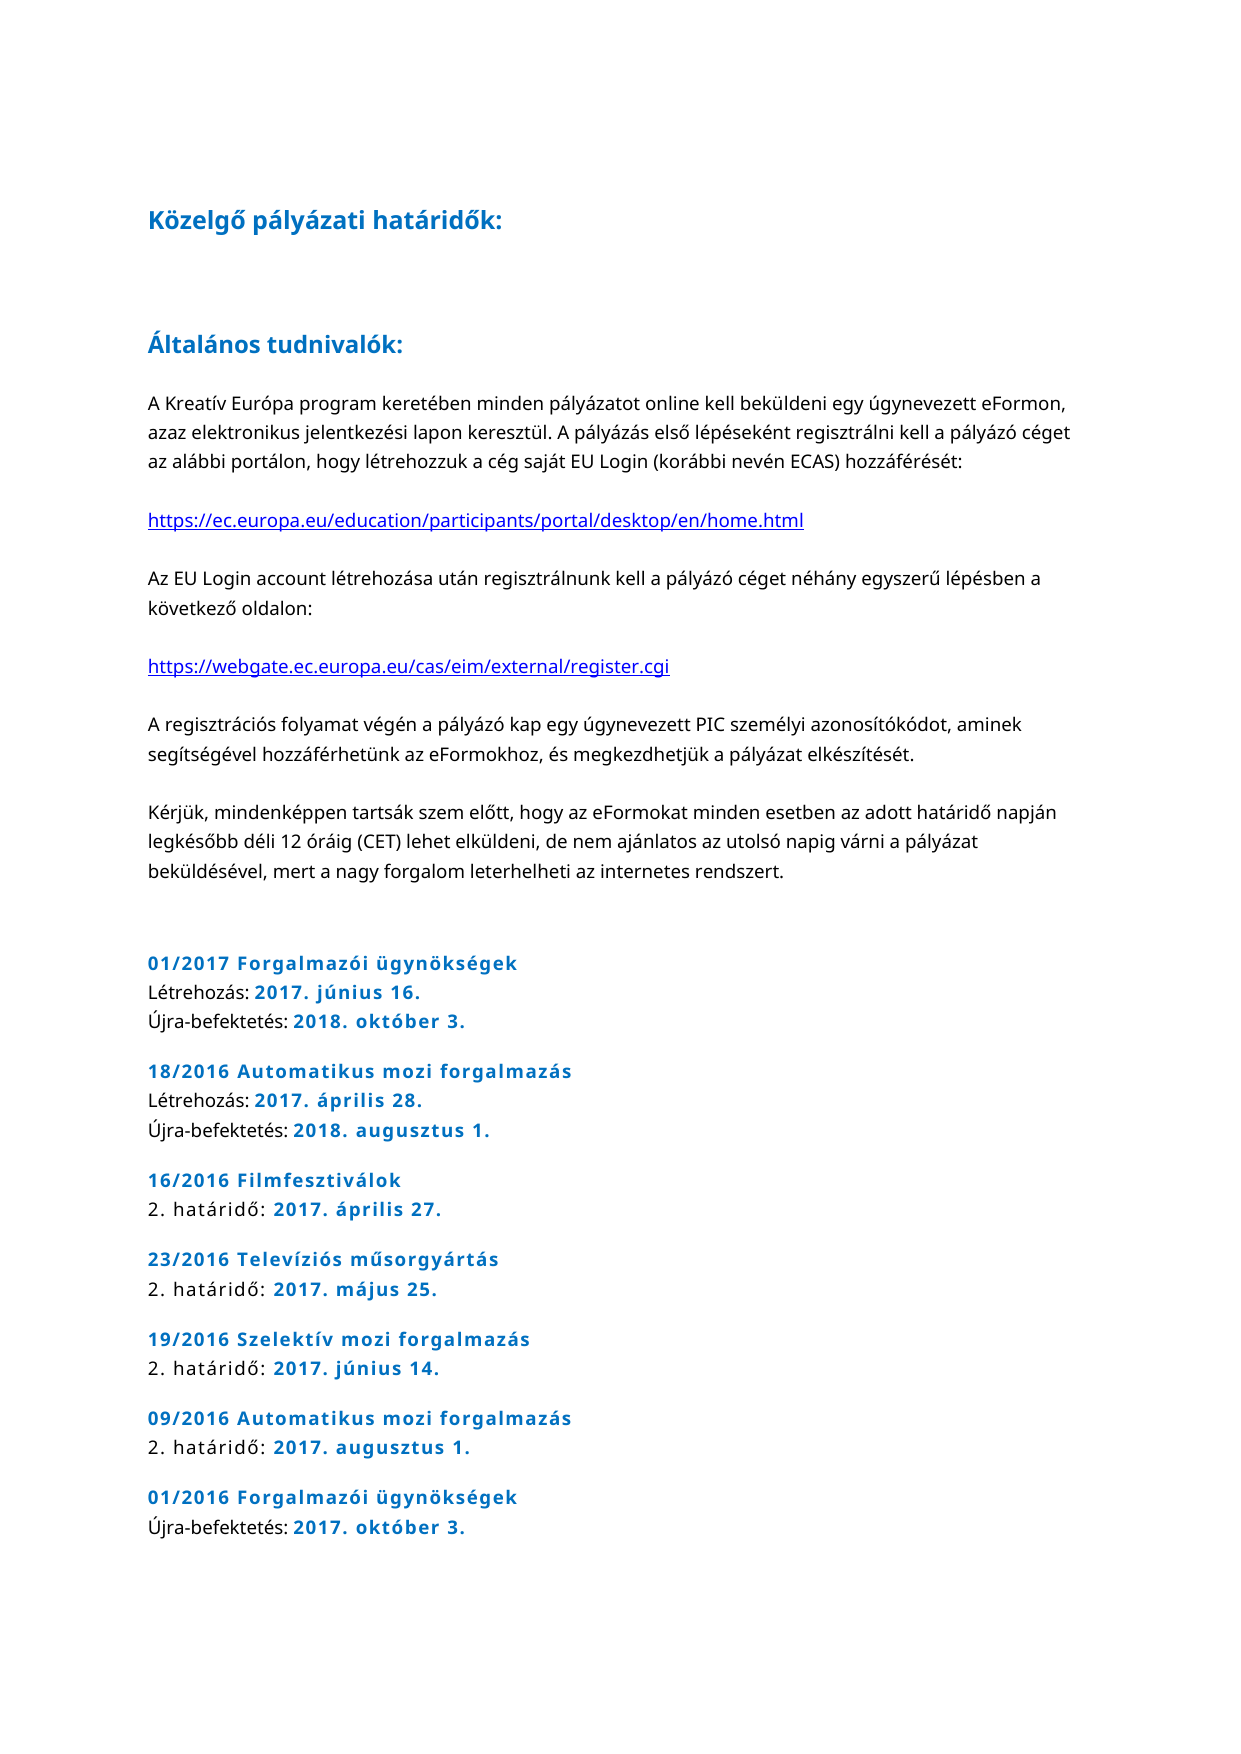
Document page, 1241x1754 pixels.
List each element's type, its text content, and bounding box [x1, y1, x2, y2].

text 16/2016 Filmfesztiválok 2. határidő: 2017. április 27. [148, 1167, 1093, 1222]
text 19/2016 Szelektív mozi forgalmazás 2. határidő: 2017. június 14. [148, 1326, 1093, 1381]
text 09/2016 Automatikus mozi forgalmazás 2. határidő: 2017. augusztus 1. [148, 1405, 1093, 1460]
text 01/2016 Forgalmazói ügynökségek Újra-befektetés: 2017. október 3. [148, 1485, 1093, 1572]
text https://webgate.ec.europa.eu/cas/eim/external/register.cgi [148, 653, 1093, 679]
text Az EU Login account létrehozása után regisztrálnunk kell a pályázó céget néhány egyszerű lépésben a következő oldalon: [148, 566, 1093, 620]
text A Kreatív Európa program keretében minden pályázatot online kell beküldeni egy úgynevezett eFormon, azaz elektronikus jelentkezési lapon keresztül. A pályázás első lépéseként regisztrálni kell a pályázó céget az alábbi portálon, hogy létrehozzuk a cég saját EU Login (korábbi nevén ECAS) hozzáférését: [148, 390, 1093, 474]
text Kérjük, mindenképpen tartsák szem előtt, hogy az eFormokat minden esetben az adott határidő napján legkésőbb déli 12 óráig (CET) lehet elküldeni, de nem ajánlatos az utolsó napig várni a pályázat beküldésével, mert a nagy forgalom leterhelheti az internetes rendszert. [148, 799, 1093, 916]
text 01/2017 Forgalmazói ügynökségek Létrehozás: 2017. június 16. Újra-befektetés: 2018. október 3. [148, 950, 1093, 1034]
text https://ec.europa.eu/education/participants/portal/desktop/en/home.html [148, 507, 1093, 533]
text 23/2016 Televíziós műsorgyártás 2. határidő: 2017. május 25. [148, 1247, 1093, 1301]
text 18/2016 Automatikus mozi forgalmazás Létrehozás: 2017. április 28. Újra-befektetés: 2018. augusztus 1. [148, 1058, 1093, 1143]
text A regisztrációs folyamat végén a pályázó kap egy úgynevezett PIC személyi azonosítókódot, aminek segítségével hozzáférhetünk az eFormokhoz, és megkezdhetjük a pályázat elkészítését. [148, 712, 1093, 766]
text Közelgő pályázati határidők: [148, 202, 1093, 299]
text Általános tudnivalók: [148, 328, 1093, 361]
